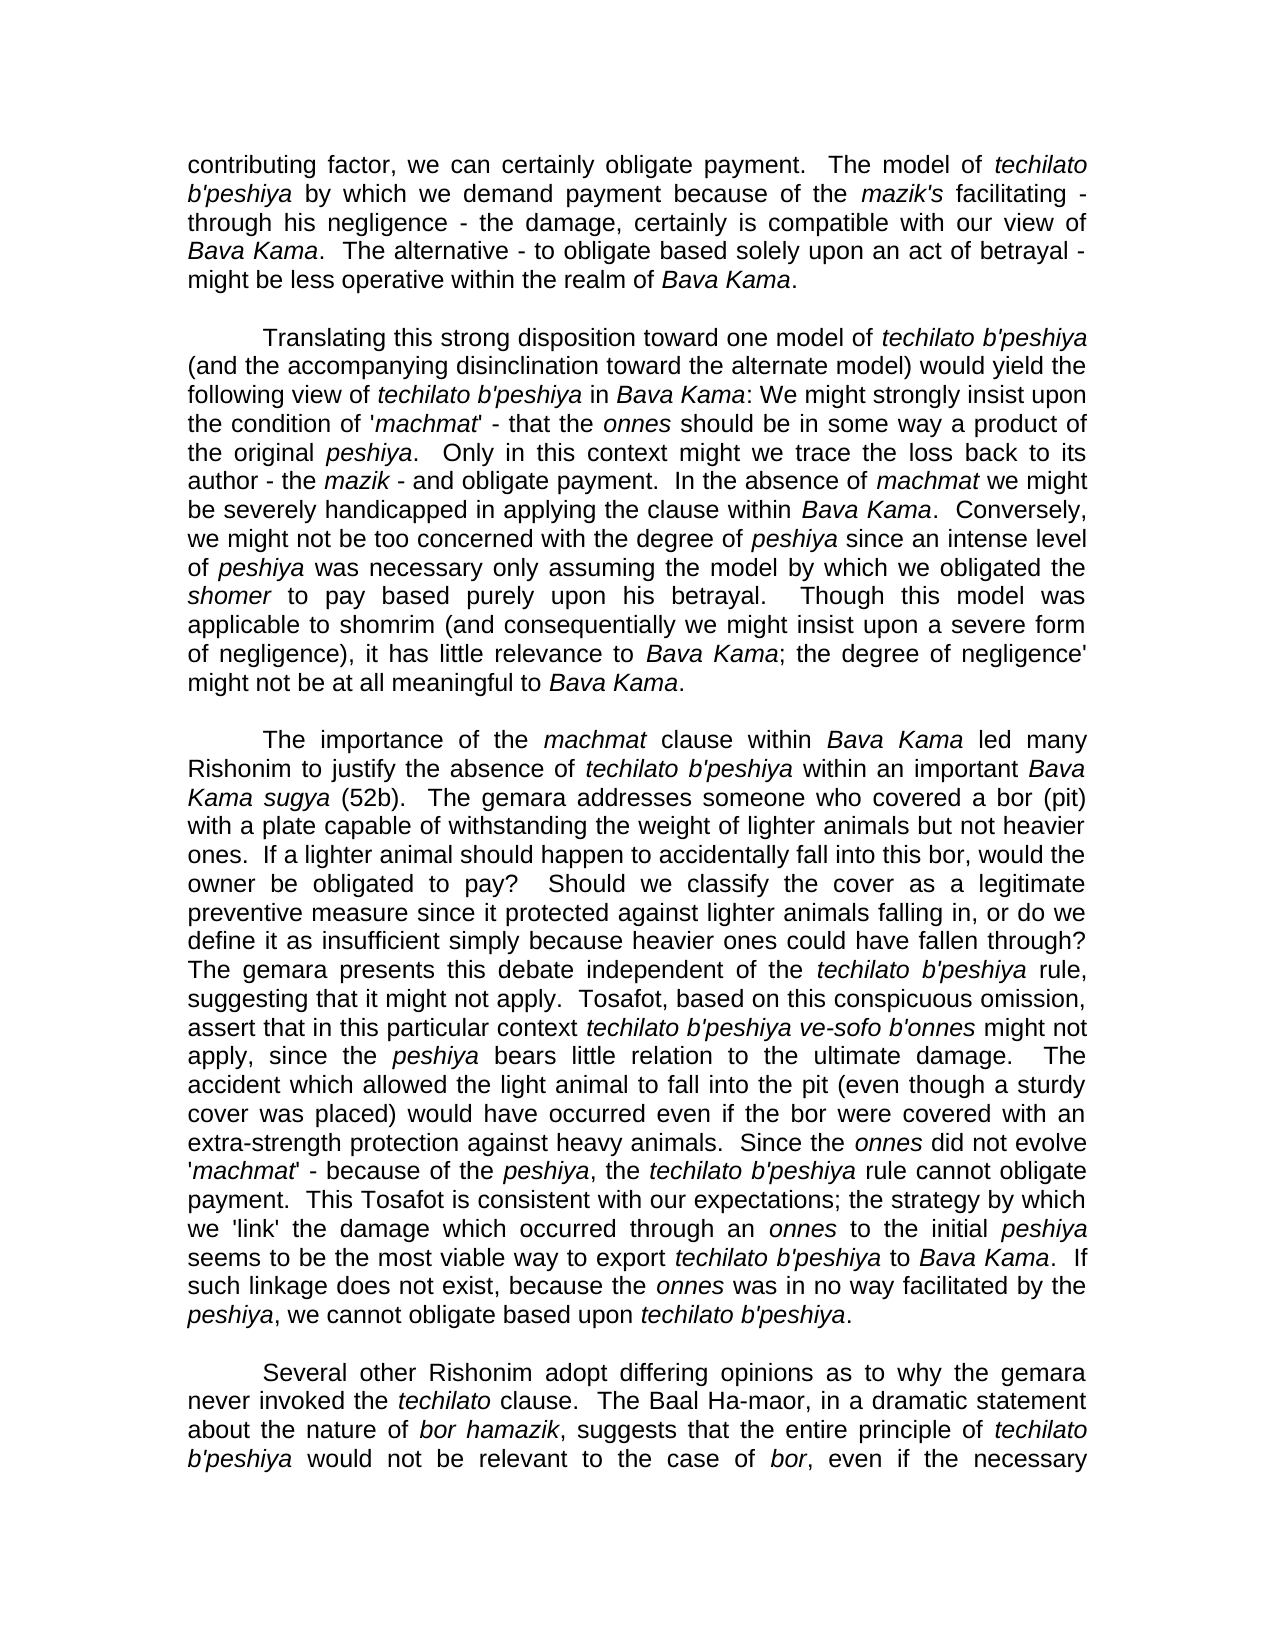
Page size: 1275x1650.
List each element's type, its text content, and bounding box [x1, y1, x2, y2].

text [187, 1357, 1087, 1472]
text The importance of the machmat clause within Bava Kama led many Rishonim to justify the absence of techilato b'peshiya within an important Bava Kama sugya (52b). The gemara addresses someone who covered a bor (pit) with a plate capable of withstanding the weight of lighter animals but not heavier ones. If a lighter animal should happen to accidentally fall into this bor, would the owner be obligated to pay? Should we classify the cover as a legitimate preventive measure since it protected against lighter animals falling in, or do we define it as insufficient simply because heavier ones could have fallen through? The gemara presents this debate independent of the techilato b'peshiya rule, suggesting that it might not apply. Tosafot, based on this conspicuous omission, assert that in this particular context techilato b'peshiya ve-sofo b'onnes might not apply, since the peshiya bears little relation to the ultimate damage. The accident which allowed the light animal to fall into the pit (even though a sturdy cover was placed) would have occurred even if the bor were covered with an extra-strength protection against heavy animals. Since the onnes did not evolve 'machmat' - because of the peshiya, the techilato b'peshiya rule cannot obligate payment. This Tosafot is consistent with our expectations; the strategy by which we 'link' the damage which occurred through an onnes to the initial peshiya seems to be the most viable way to export techilato b'peshiya to Bava Kama. If such linkage does not exist, because the onnes was in no way facilitated by the peshiya, we cannot obligate based upon techilato b'peshiya. [187, 725, 1087, 1329]
text Translating this strong disposition toward one model of techilato b'peshiya (and the accompanying disinclination toward the alternate model) would yield the following view of techilato b'peshiya in Bava Kama: We might strongly insist upon the condition of 'machmat' - that the onnes should be in some way a product of the original peshiya. Only in this context might we trace the loss back to its author - the mazik - and obligate payment. In the absence of machmat we might be severely handicapped in applying the clause within Bava Kama. Conversely, we might not be too concerned with the degree of peshiya since an intense level of peshiya was necessary only assuming the model by which we obligated the shomer to pay based purely upon his betrayal. Though this model was applicable to shomrim (and consequentially we might insist upon a severe form of negligence), it has little relevance to Bava Kama; the degree of negligence' might not be at all meaningful to Bava Kama. [187, 322, 1087, 696]
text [187, 150, 1087, 294]
